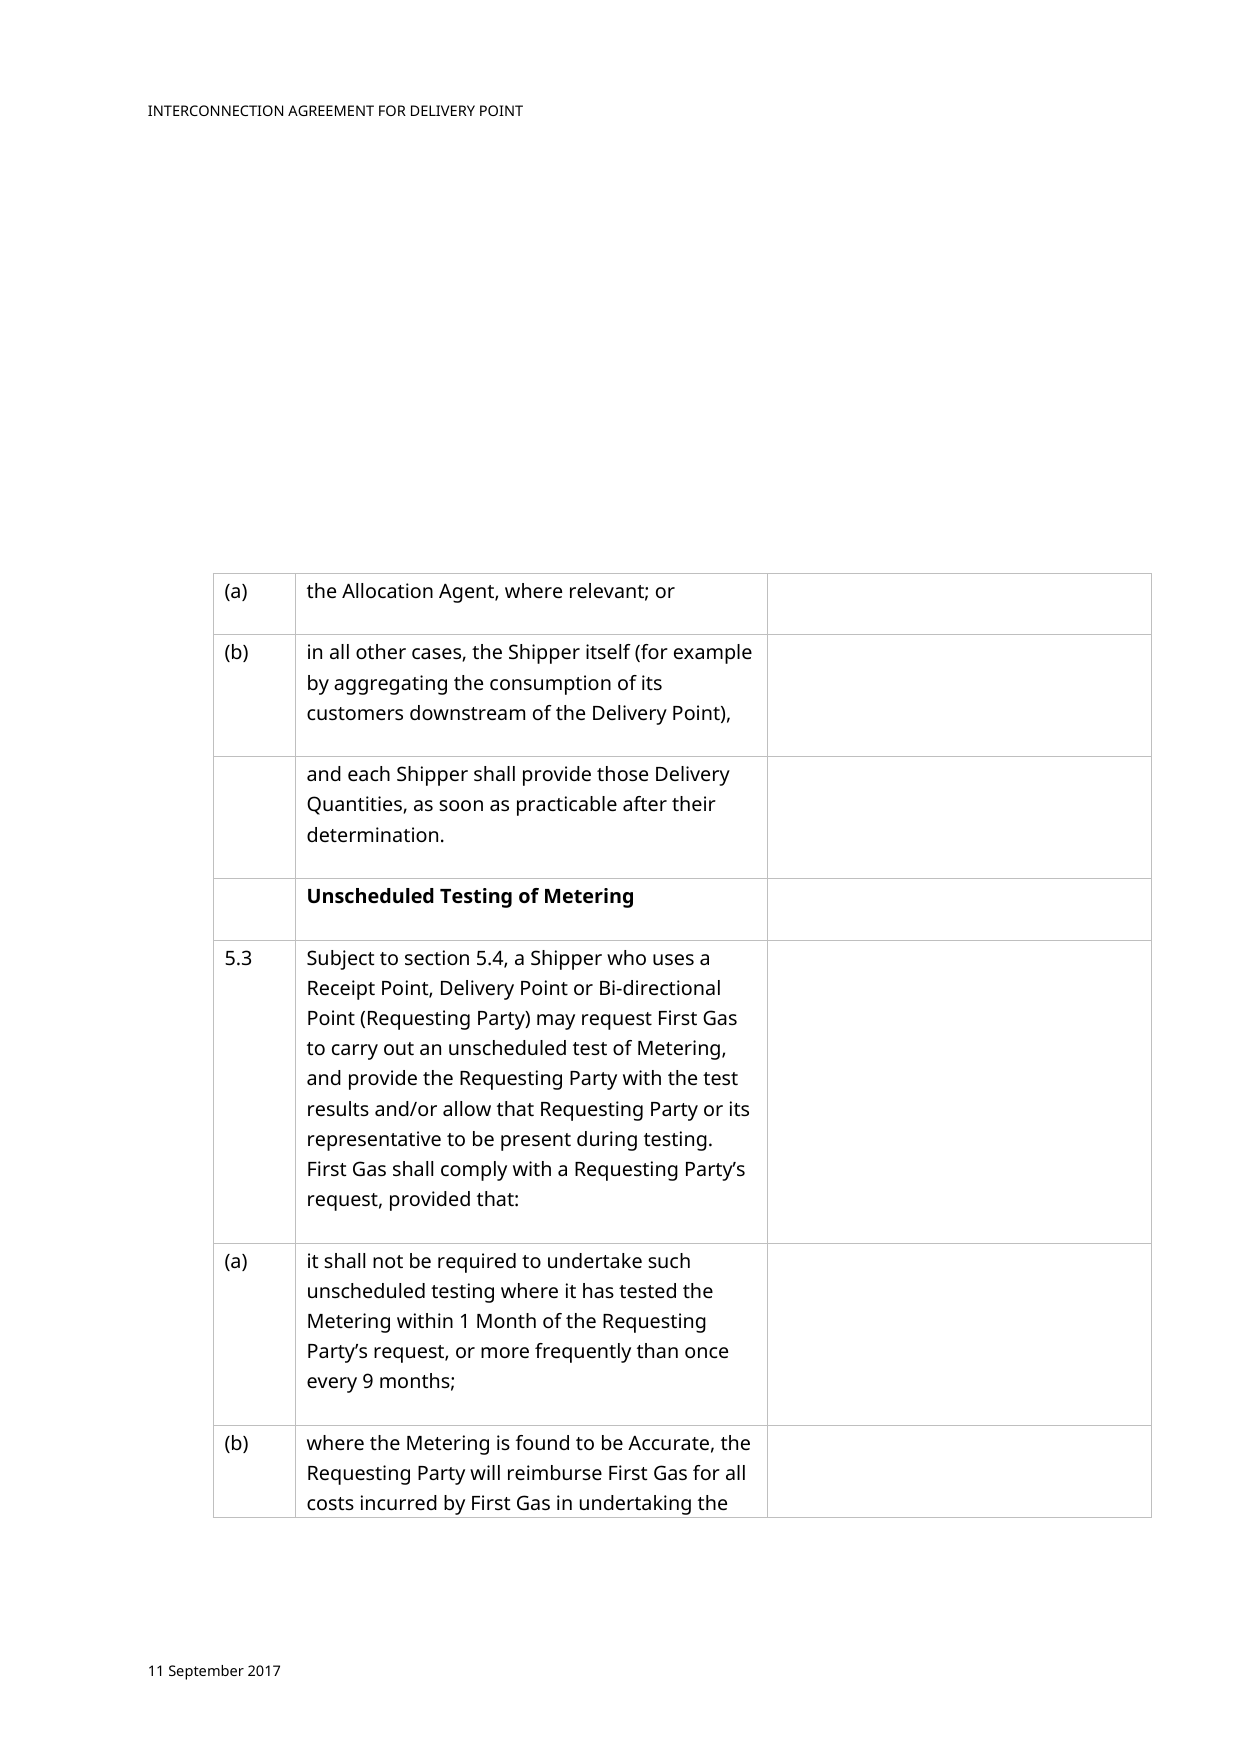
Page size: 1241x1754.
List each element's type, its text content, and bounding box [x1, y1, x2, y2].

table_cell Unscheduled Testing of Metering [296, 879, 767, 939]
table_cell it shall not be required to undertake such unscheduled testing where it has tested the Metering within 1 Month of the Requesting Party’s request, or more frequently than once every 9 months; [296, 1244, 767, 1425]
table_cell Subject to section 5.4, a Shipper who uses a Receipt Point, Delivery Point or Bi-directional Point (Requesting Party) may request First Gas to carry out an unscheduled test of Metering, and provide the Requesting Party with the test results and/or allow that Requesting Party or its representative to be present during testing. First Gas shall comply with a Requesting Party’s request, provided that: [296, 941, 767, 1243]
table_cell in all other cases, the Shipper itself (for example by aggregating the consumption of its customers downstream of the Delivery Point), [296, 635, 767, 756]
table_cell (a) [214, 574, 295, 634]
table_cell where the Metering is found to be Accurate, the Requesting Party will reimburse First Gas for all costs incurred by First Gas in undertaking the unscheduled testing; and [296, 1426, 767, 1517]
table_cell and each Shipper shall provide those Delivery Quantities, as soon as practicable after their determination. [296, 757, 767, 878]
table_cell [768, 1426, 1151, 1517]
table_cell [768, 879, 1151, 939]
table_cell [768, 574, 1151, 634]
table_cell [214, 879, 295, 939]
table_cell (a) [214, 1244, 295, 1425]
table_cell 5.3 [214, 941, 295, 1243]
table_cell [214, 757, 295, 878]
table_cell (b) [214, 635, 295, 756]
table_cell [768, 635, 1151, 756]
table_cell the Allocation Agent, where relevant; or [296, 574, 767, 634]
table_cell (b) [214, 1426, 295, 1517]
table_cell [768, 757, 1151, 878]
table_cell [768, 941, 1151, 1243]
table_cell [768, 1244, 1151, 1425]
